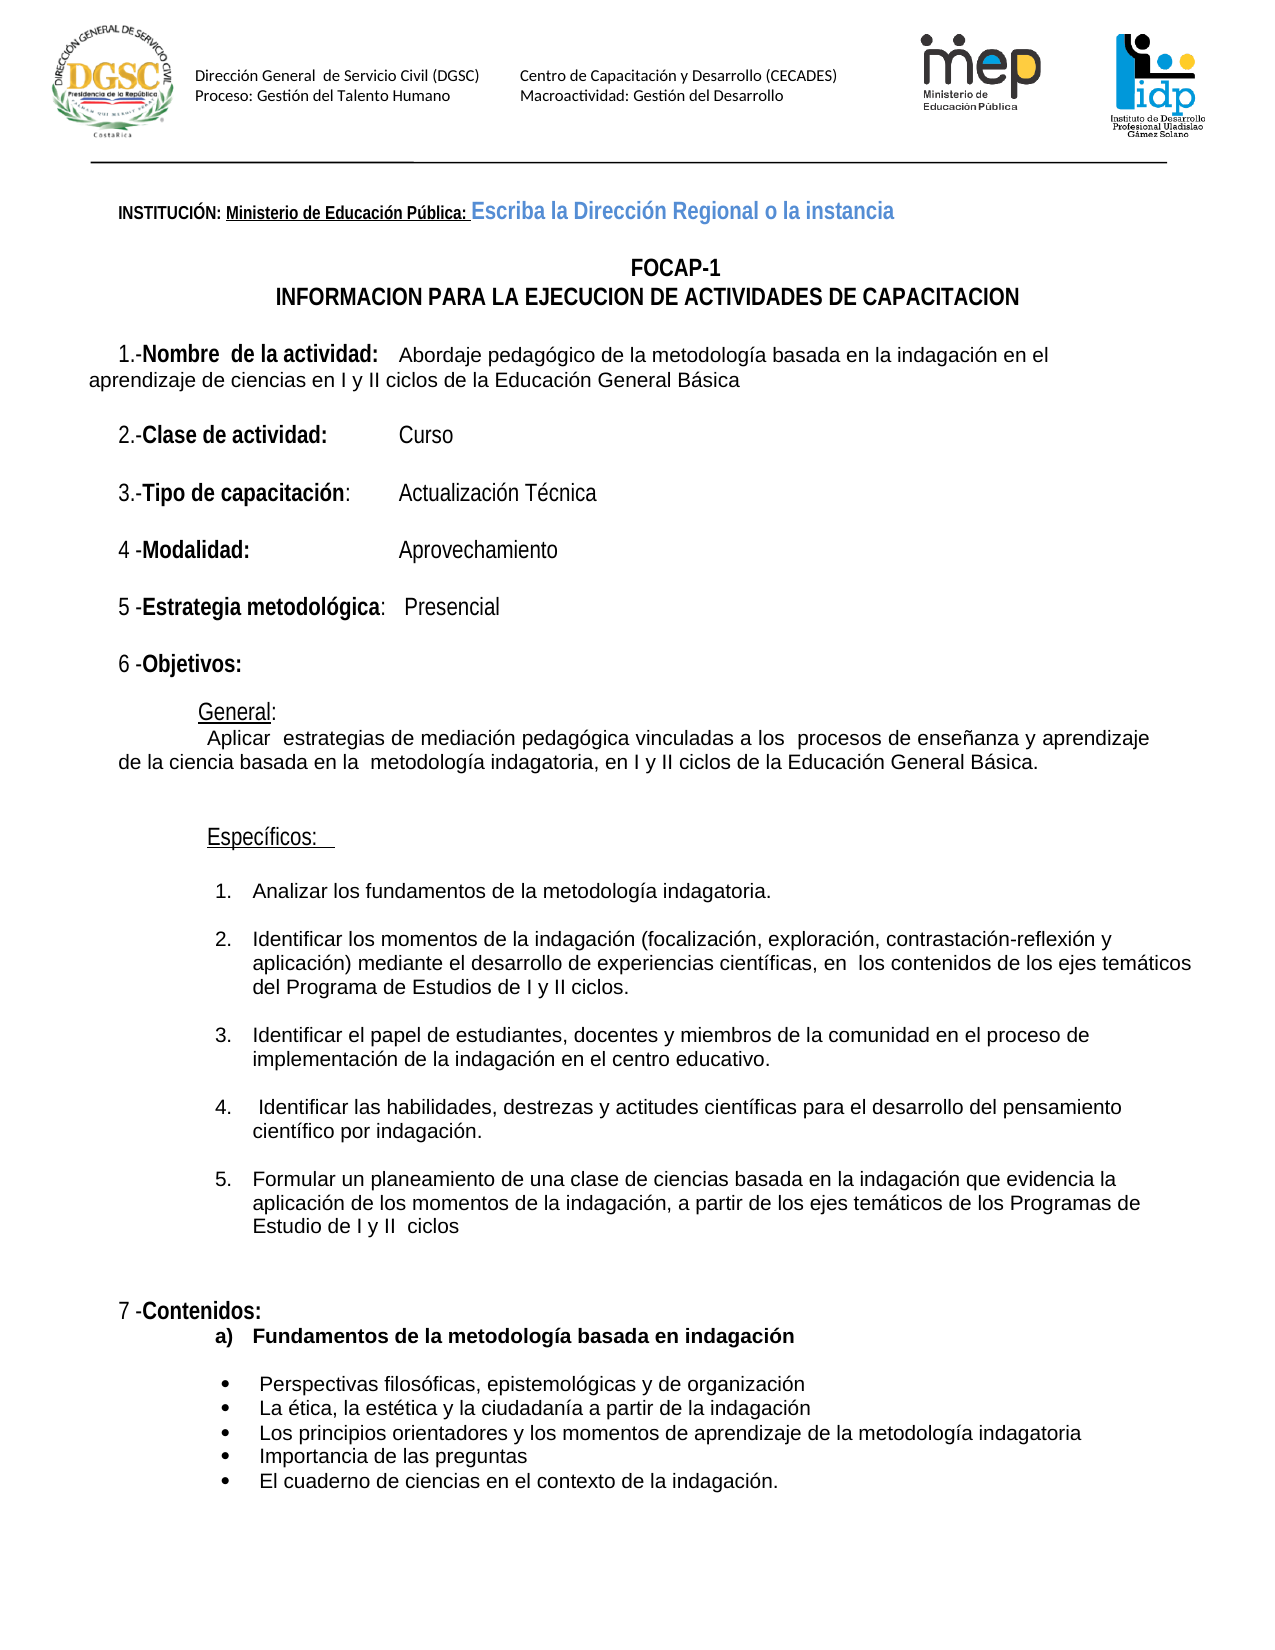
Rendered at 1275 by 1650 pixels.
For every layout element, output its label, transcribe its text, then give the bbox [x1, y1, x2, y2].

text INFORMACION PARA ACTIVIDADES DE CAPACITACION [103, 282, 1192, 310]
text 1.-Nombre de la actividad: Abordaje pedagógico de la metodología basada en la indagación en el aprendizaje de ciencias en I y II ciclos de la Educación General Básica [88, 339, 1152, 392]
list Perspectivas filosóficas, epistemológicas y de organización [222, 1372, 1192, 1396]
list La ética, la estética y la ciudadanía a partir de la indagación [222, 1396, 1192, 1420]
list Fundamentos de la metodología basada en indagación [215, 1324, 1192, 1348]
text Específicos: [118, 822, 1152, 850]
list Identificar las habilidades, destrezas y actitudes científicas para el desarrollo del pensamiento científico por indagación. [215, 1094, 1192, 1142]
text General: [118, 697, 1152, 726]
list Identificar los momentos de la indagación (focalización, exploración, contrastación-reflexión y aplicación) mediante el desarrollo de experiencias científicas, en los contenidos de los ejes temáticos del Programa de Estudios de I y II ciclos. [215, 927, 1192, 999]
list Importancia de las preguntas [222, 1444, 1192, 1468]
text 6 -Objetivos: [118, 649, 1152, 678]
picture [1111, 34, 1205, 137]
list Analizar los fundamentos de la metodología indagatoria. [215, 879, 1192, 903]
picture [920, 34, 1041, 110]
text 5 -Estrategia metodológica: Presencial [118, 592, 1152, 621]
text FOCAP-1 [158, 253, 1192, 282]
list Los principios orientadores y los momentos de aprendizaje de la metodología indagatoria [222, 1420, 1192, 1444]
picture [42, 11, 183, 152]
text INSTITUCIÓN: Ministerio de Educación Pública: [118, 196, 1192, 224]
text 3.-Tipo de capacitación: Actualización Técnica [118, 478, 1152, 506]
text Aplicar estrategias de mediación pedagógica vinculadas a los procesos de enseñanza y aprendizaje de la ciencia basada en la metodología indagatoria, en I y II ciclos de la Educación General Básica. [118, 726, 1152, 774]
text 2.-Clase de actividad: Curso [118, 420, 1220, 449]
text 7 -Contenidos: [118, 1296, 1152, 1324]
list El cuaderno de ciencias en el contexto de la indagación. [222, 1468, 1192, 1492]
list Formular un planeamiento de una clase de ciencias basada en la indagación que evidencia la aplicación de los momentos de la indagación, a partir de los ejes temáticos de los Programas de Estudio de I y II ciclos [215, 1166, 1192, 1238]
text 4 -Modalidad: Aprovechamiento [118, 535, 1152, 563]
list Identificar el papel de estudiantes, docentes y miembros de la comunidad en el proceso de implementación de la indagación en el centro educativo. [215, 1023, 1192, 1071]
